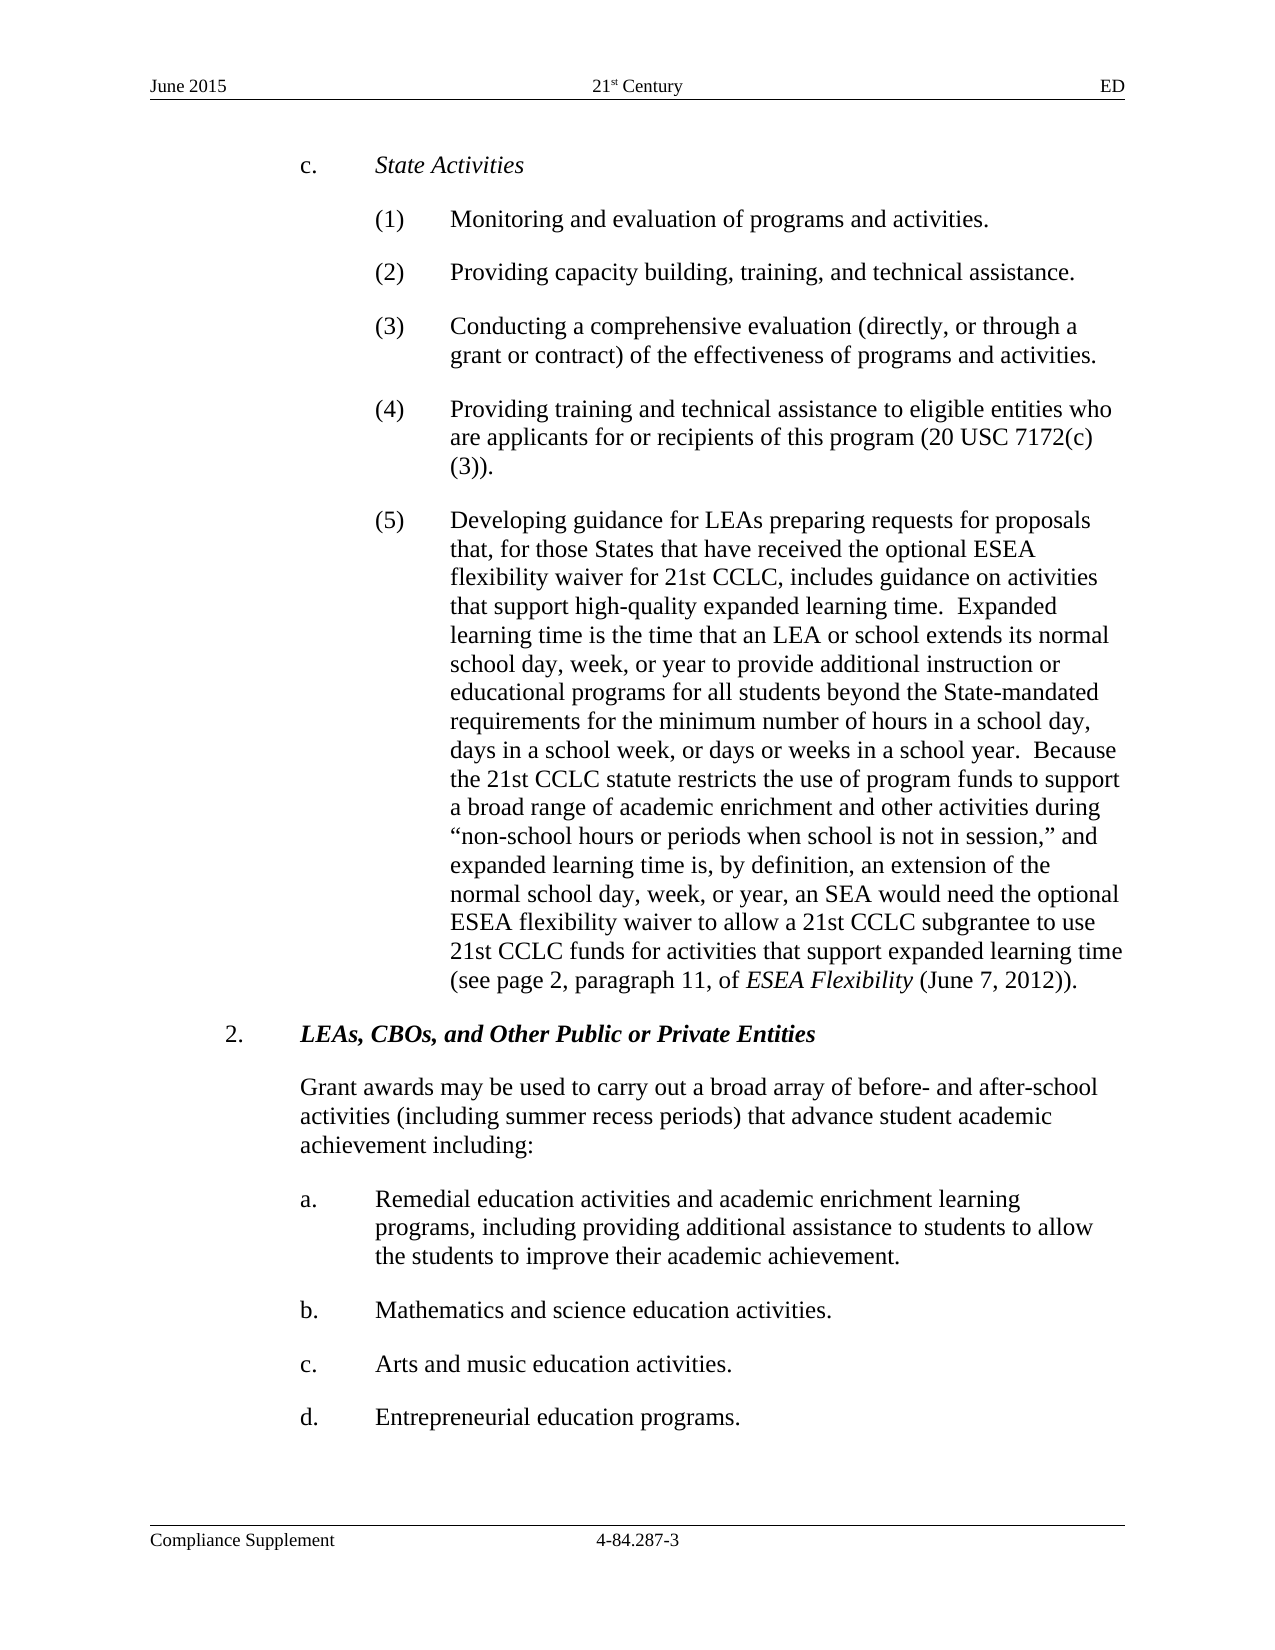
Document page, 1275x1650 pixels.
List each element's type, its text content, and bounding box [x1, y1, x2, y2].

text 2. LEAs, CBOs, and Other Public or Private Entities [225, 1019, 1125, 1047]
text (1) Monitoring and evaluation of programs and activities. [375, 204, 1125, 232]
text Grant awards may be used to carry out a broad array of before- and after-school activities (including summer recess periods) that advance student academic achievement including: [300, 1072, 1125, 1159]
text (3) Conducting a comprehensive evaluation (directly, or through a grant or contract) of the effectiveness of programs and activities. [375, 311, 1125, 369]
text (2) Providing capacity building, training, and technical assistance. [375, 257, 1125, 286]
text a. Remedial education activities and academic enrichment learning programs, including providing additional assistance to students to allow the students to improve their academic achievement. [300, 1184, 1125, 1270]
text (5) Developing guidance for LEAs preparing requests for proposals that, for those States that have received the optional ESEA flexibility waiver for 21st CCLC, includes guidance on activities that support high-quality expanded learning time. Expanded learning time is the time that an LEA or school extends its normal school day, week, or year to provide additional instruction or educational programs for all students beyond the State-mandated requirements for the minimum number of hours in a school day, days in a school week, or days or weeks in a school year. Because the 21st CCLC statute restricts the use of program funds to support a broad range of academic enrichment and other activities during “non-school hours or periods when school is not in session,” and expanded learning time is, by definition, an extension of the normal school day, week, or year, an SEA would need the optional ESEA flexibility waiver to allow a 21st CCLC subgrantee to use 21st CCLC funds for activities that support expanded learning time (see page 2, paragraph 11, of ESEA Flexibility (June 7, 2012)). [375, 505, 1125, 994]
text (4) Providing training and technical assistance to eligible entities who are applicants for or recipients of this program (20 USC 7172(c)(3)). [375, 394, 1125, 480]
text b. Mathematics and science education activities. [300, 1295, 1125, 1324]
text c. State Activities [300, 150, 1125, 179]
text d. Entrepreneurial education programs. [300, 1402, 1125, 1431]
text c. Arts and music education activities. [300, 1349, 1125, 1377]
